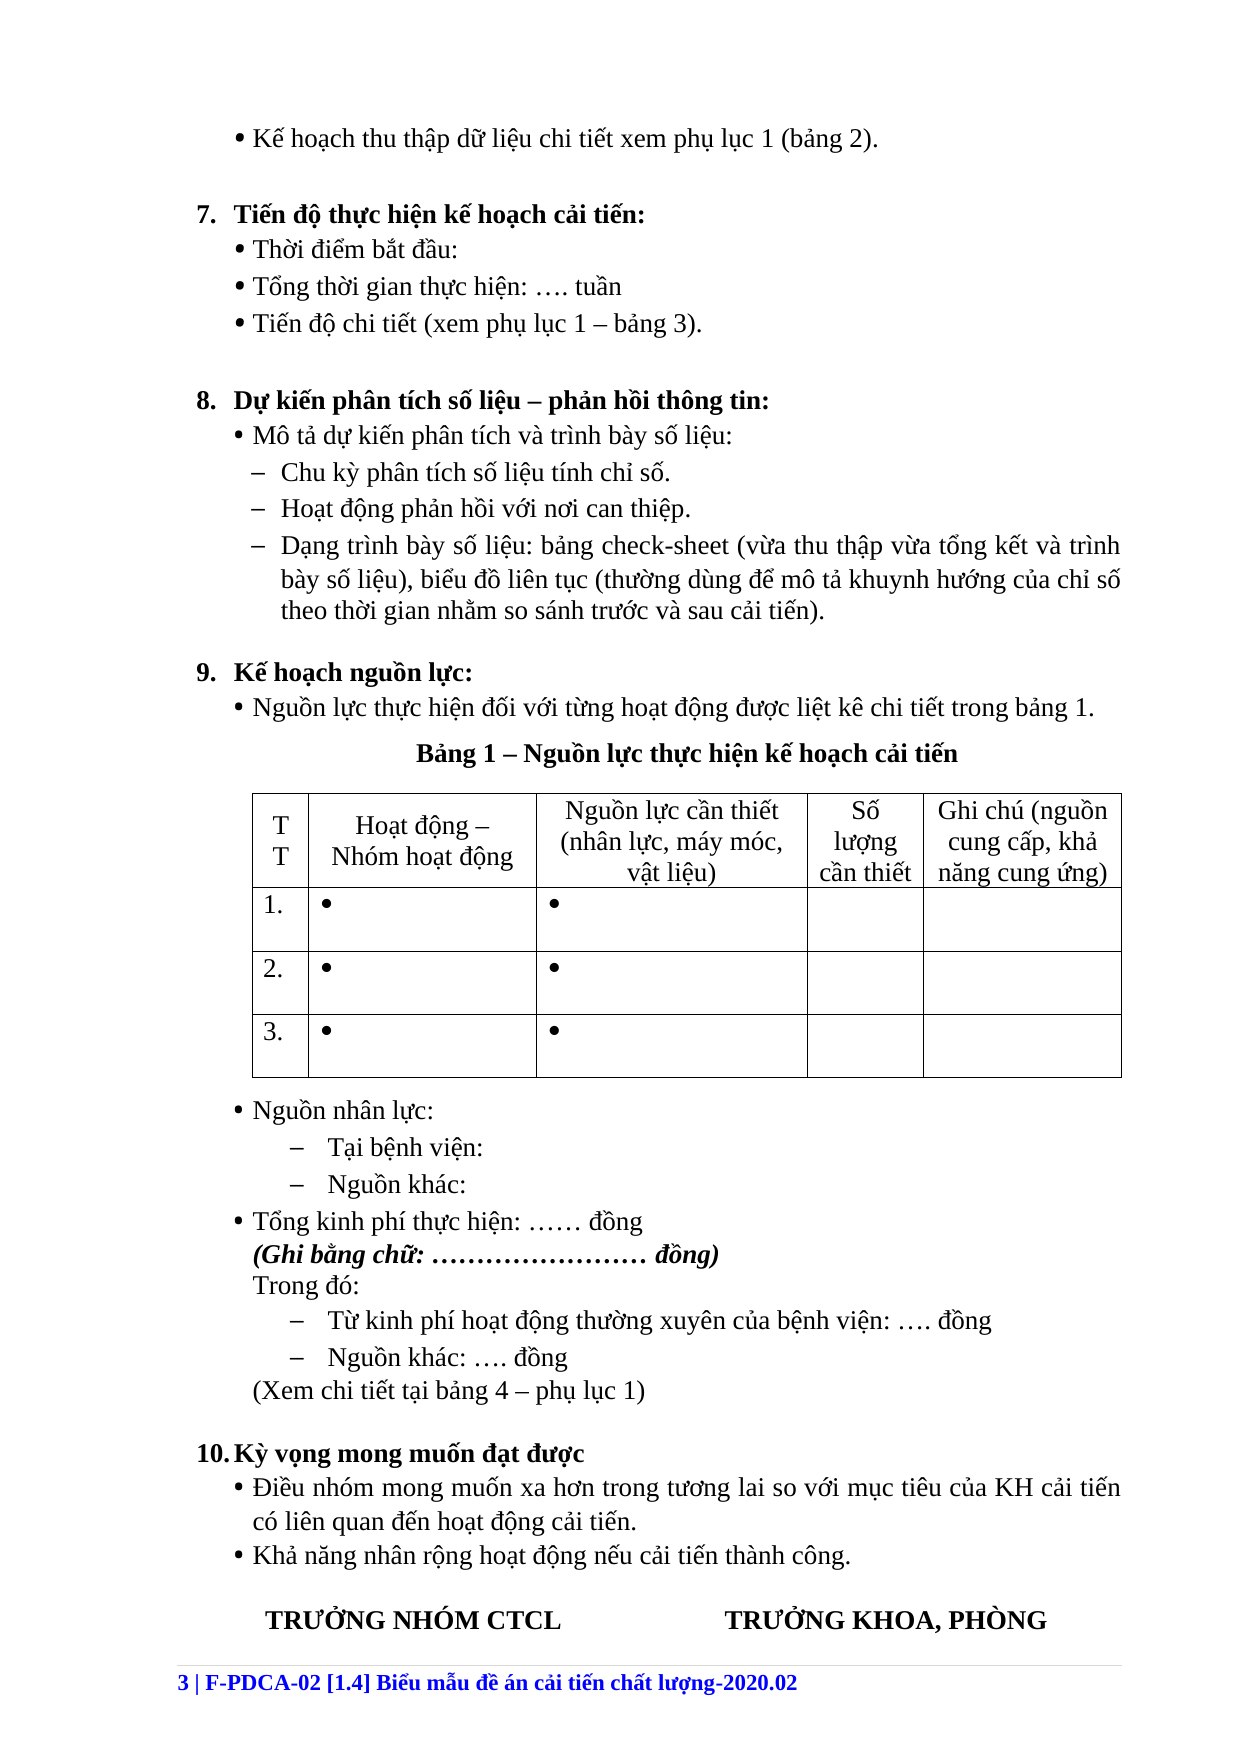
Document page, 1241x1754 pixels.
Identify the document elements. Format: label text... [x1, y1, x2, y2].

table_cell [808, 888, 923, 951]
table_cell [537, 952, 807, 1014]
table_cell [924, 888, 1121, 951]
list Dạng trình bày số liệu: bảng check-sheet (vừa thu thập vừa tổng kết và trình bày số liệu), biểu đồ liên tục (thường dùng để mô tả khuynh hướng của chỉ số theo thời gian nhằm so sánh trước và sau cải tiến). [251, 526, 1122, 625]
list Tổng kinh phí thực hiện: …… đồng [233, 1201, 1122, 1238]
table_cell [924, 952, 1121, 1014]
list Khả năng nhân rộng hoạt động nếu cải tiến thành công. [233, 1536, 1122, 1573]
table_header Hoạt động – Nhóm hoạt động [309, 794, 536, 887]
table_cell [309, 888, 536, 951]
list Nguồn nhân lực: [233, 1091, 1122, 1128]
table_cell [253, 1015, 308, 1077]
table_header TT [253, 794, 308, 887]
text Trong đó: [252, 1269, 1122, 1301]
table_cell [309, 1015, 536, 1077]
text (Xem chi tiết tại bảng 4 – phụ lục 1) [252, 1374, 1122, 1406]
list Dự kiến phân tích số liệu – phản hồi thông tin: [196, 384, 1122, 415]
list Kế hoạch thu thập dữ liệu chi tiết xem phụ lục 1 (bảng 2). [233, 118, 1122, 155]
list Kế hoạch nguồn lực: [196, 656, 1122, 687]
list Tiến độ chi tiết (xem phụ lục 1 – bảng 3). [233, 303, 1122, 340]
table_cell [537, 888, 807, 951]
table_header Nguồn lực cần thiết (nhân lực, máy móc, vật liệu) [537, 794, 807, 887]
list Nguồn khác: …. đồng [290, 1337, 1122, 1374]
table_cell [309, 952, 536, 1014]
list Kỳ vọng mong muốn đạt được [196, 1437, 1122, 1468]
table_header Số lượng cần thiết [808, 794, 923, 887]
table_cell [808, 1015, 923, 1077]
list Mô tả dự kiến phân tích và trình bày số liệu: [233, 415, 1122, 452]
list Hoạt động phản hồi với nơi can thiệp. [251, 489, 1122, 526]
list Từ kinh phí hoạt động thường xuyên của bệnh viện: …. đồng [290, 1301, 1122, 1337]
list Thời điểm bắt đầu: [233, 230, 1122, 267]
table_cell [924, 1015, 1121, 1077]
table_cell [253, 888, 308, 951]
list Chu kỳ phân tích số liệu tính chỉ số. [251, 452, 1122, 489]
table_header Ghi chú (nguồn cung cấp, khả năng cung ứng) [924, 794, 1121, 887]
list Tại bệnh viện: [290, 1128, 1122, 1164]
list Nguồn khác: [290, 1164, 1122, 1201]
list Tổng thời gian thực hiện: …. tuần [233, 267, 1122, 303]
text Bảng 1 – Nguồn lực thực hiện kế hoạch cải tiến [252, 737, 1122, 768]
table_cell [808, 952, 923, 1014]
list Tiến độ thực hiện kế hoạch cải tiến: [196, 199, 1122, 230]
list Điều nhóm mong muốn xa hơn trong tương lai so với mục tiêu của KH cải tiến có liên quan đến hoạt động cải tiến. [233, 1468, 1122, 1536]
table_header TRƯỞNG KHOA, PHÒNG [650, 1604, 1122, 1635]
list Nguồn lực thực hiện đối với từng hoạt động được liệt kê chi tiết trong bảng 1. [233, 687, 1122, 724]
table_header TRƯỞNG NHÓM CTCL [177, 1604, 650, 1635]
table_cell [253, 952, 308, 1014]
text (Ghi bằng chữ: …………………… đồng) [252, 1238, 1122, 1269]
table_cell [537, 1015, 807, 1077]
